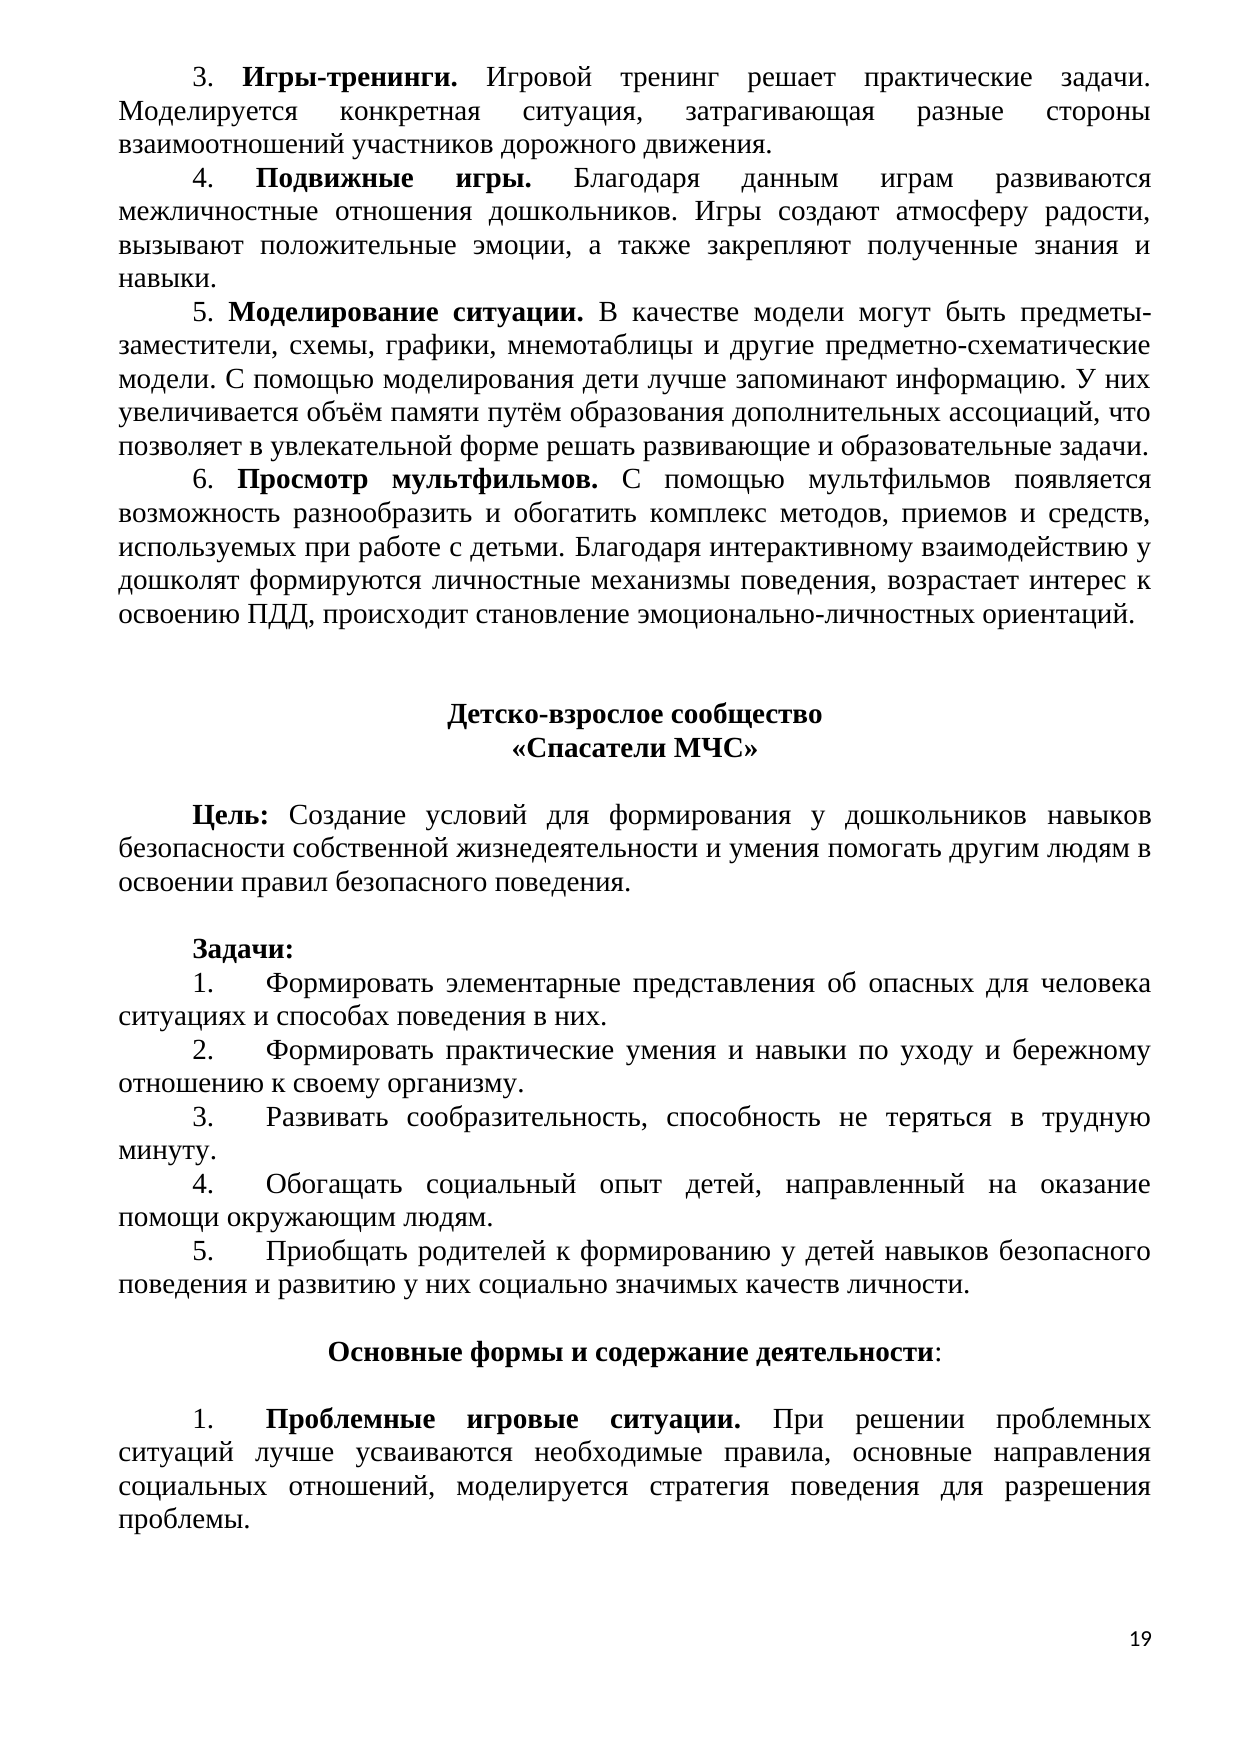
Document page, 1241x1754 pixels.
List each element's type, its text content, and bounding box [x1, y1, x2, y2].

list Формировать практические умения и навыки по уходу и бережному отношению к своему организму. [118, 1032, 1152, 1099]
list Развивать сообразительность, способность не теряться в трудную минуту. [118, 1099, 1152, 1166]
text 6. Просмотр мультфильмов. С помощью мультфильмов появляется возможность разнообразить и обогатить комплекс методов, приемов и средств, используемых при работе с детьми. Благодаря интерактивному взаимодействию у дошколят формируются личностные механизмы поведения, возрастает интерес к освоению ПДД, происходит становление эмоционально-личностных ориентаций. [118, 462, 1152, 629]
list Приобщать родителей к формированию у детей навыков безопасного поведения и развитию у них социально значимых качеств личности. [118, 1233, 1152, 1300]
text Основные формы и содержание деятельности: [118, 1334, 1152, 1367]
list Обогащать социальный опыт детей, направленный на оказание помощи окружающим людям. [118, 1166, 1152, 1233]
text 4. Подвижные игры. Благодаря данным играм развиваются межличностные отношения дошкольников. Игры создают атмосферу радости, вызывают положительные эмоции, а также закрепляют полученные знания и навыки. [118, 160, 1152, 294]
text Детско-взрослое сообщество [118, 696, 1152, 730]
list Формировать элементарные представления об опасных для человека ситуациях и способах поведения в них. [118, 965, 1152, 1032]
text 3. Игры-тренинги. Игровой тренинг решает практические задачи. Моделируется конкретная ситуация, затрагивающая разные стороны взаимоотношений участников дорожного движения. [118, 59, 1152, 160]
text Цель: Создание условий для формирования у дошкольников навыков безопасности собственной жизнедеятельности и умения помогать другим людям в освоении правил безопасного поведения. [118, 797, 1152, 898]
text Задачи: [118, 931, 1152, 965]
text «Спасатели МЧС» [118, 730, 1152, 763]
list Проблемные игровые ситуации. При решении проблемных ситуаций лучше усваиваются необходимые правила, основные направления социальных отношений, моделируется стратегия поведения для разрешения проблемы. [118, 1401, 1152, 1535]
text 5. Моделирование ситуации. В качестве модели могут быть предметы-заместители, схемы, графики, мнемотаблицы и другие предметно-схематические модели. С помощью моделирования дети лучше запоминают информацию. У них увеличивается объём памяти путём образования дополнительных ассоциаций, что позволяет в увлекательной форме решать развивающие и образовательные задачи. [118, 294, 1152, 462]
